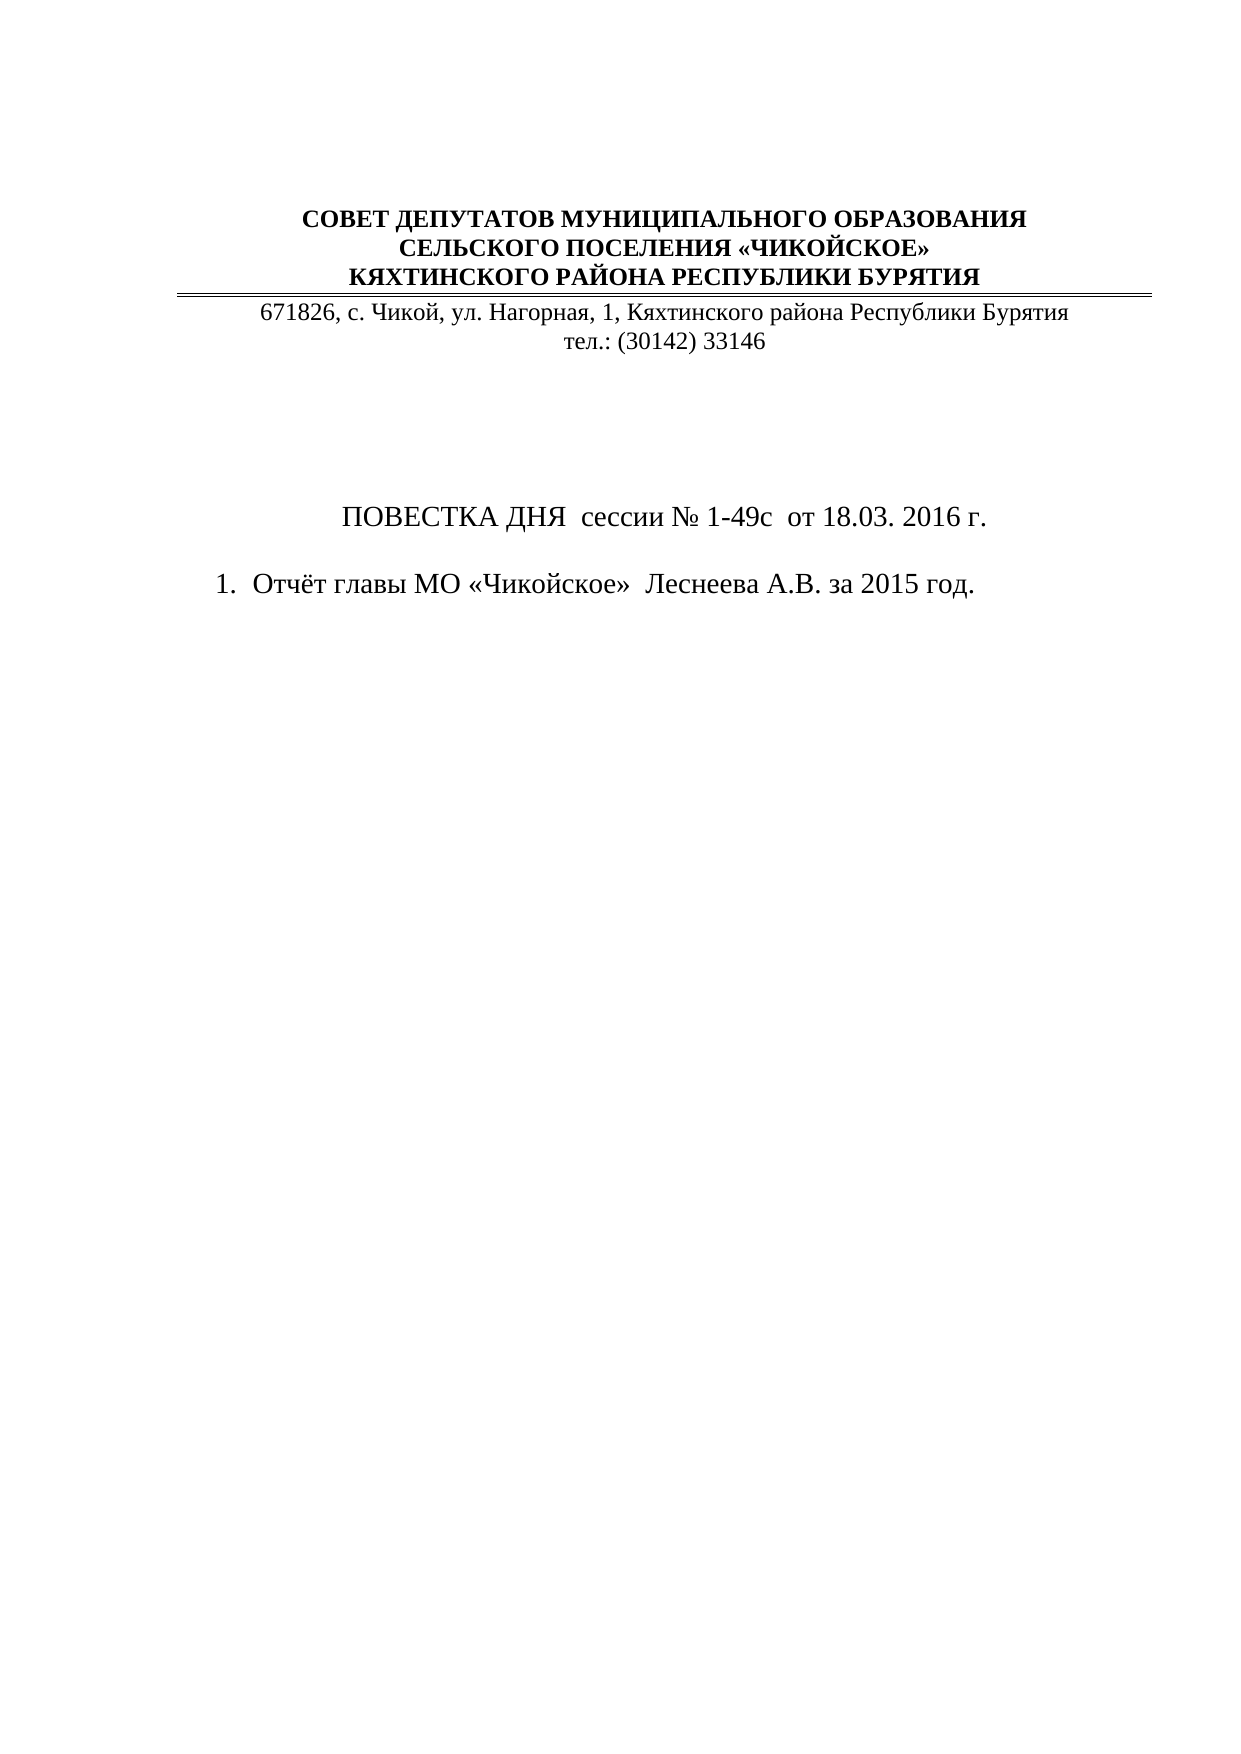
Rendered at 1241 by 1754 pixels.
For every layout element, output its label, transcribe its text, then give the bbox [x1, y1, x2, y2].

text СОВЕТ ДЕПУТАТОВ МУНИЦИПАЛЬНОГО ОБРАЗОВАНИЯ [177, 204, 1152, 233]
text СЕЛЬСКОГО ПОСЕЛЕНИЯ «ЧИКОЙСКОЕ» [177, 233, 1152, 262]
text 671826, с. Чикой, ул. Нагорная, 1, Кяхтинского района Республики Бурятия [177, 297, 1152, 326]
text КЯХТИНСКОГО РАЙОНА РЕСПУБЛИКИ БУРЯТИЯ [177, 262, 1152, 293]
text тел.: (30142) 33146 [177, 326, 1152, 355]
text ПОВЕСТКА ДНЯ сессии № 1-49с от 18.03. 2016 г. [177, 499, 1152, 532]
list Отчёт главы МО «Чикойское» Леснеева А.В. за 2015 год. [215, 566, 1152, 599]
